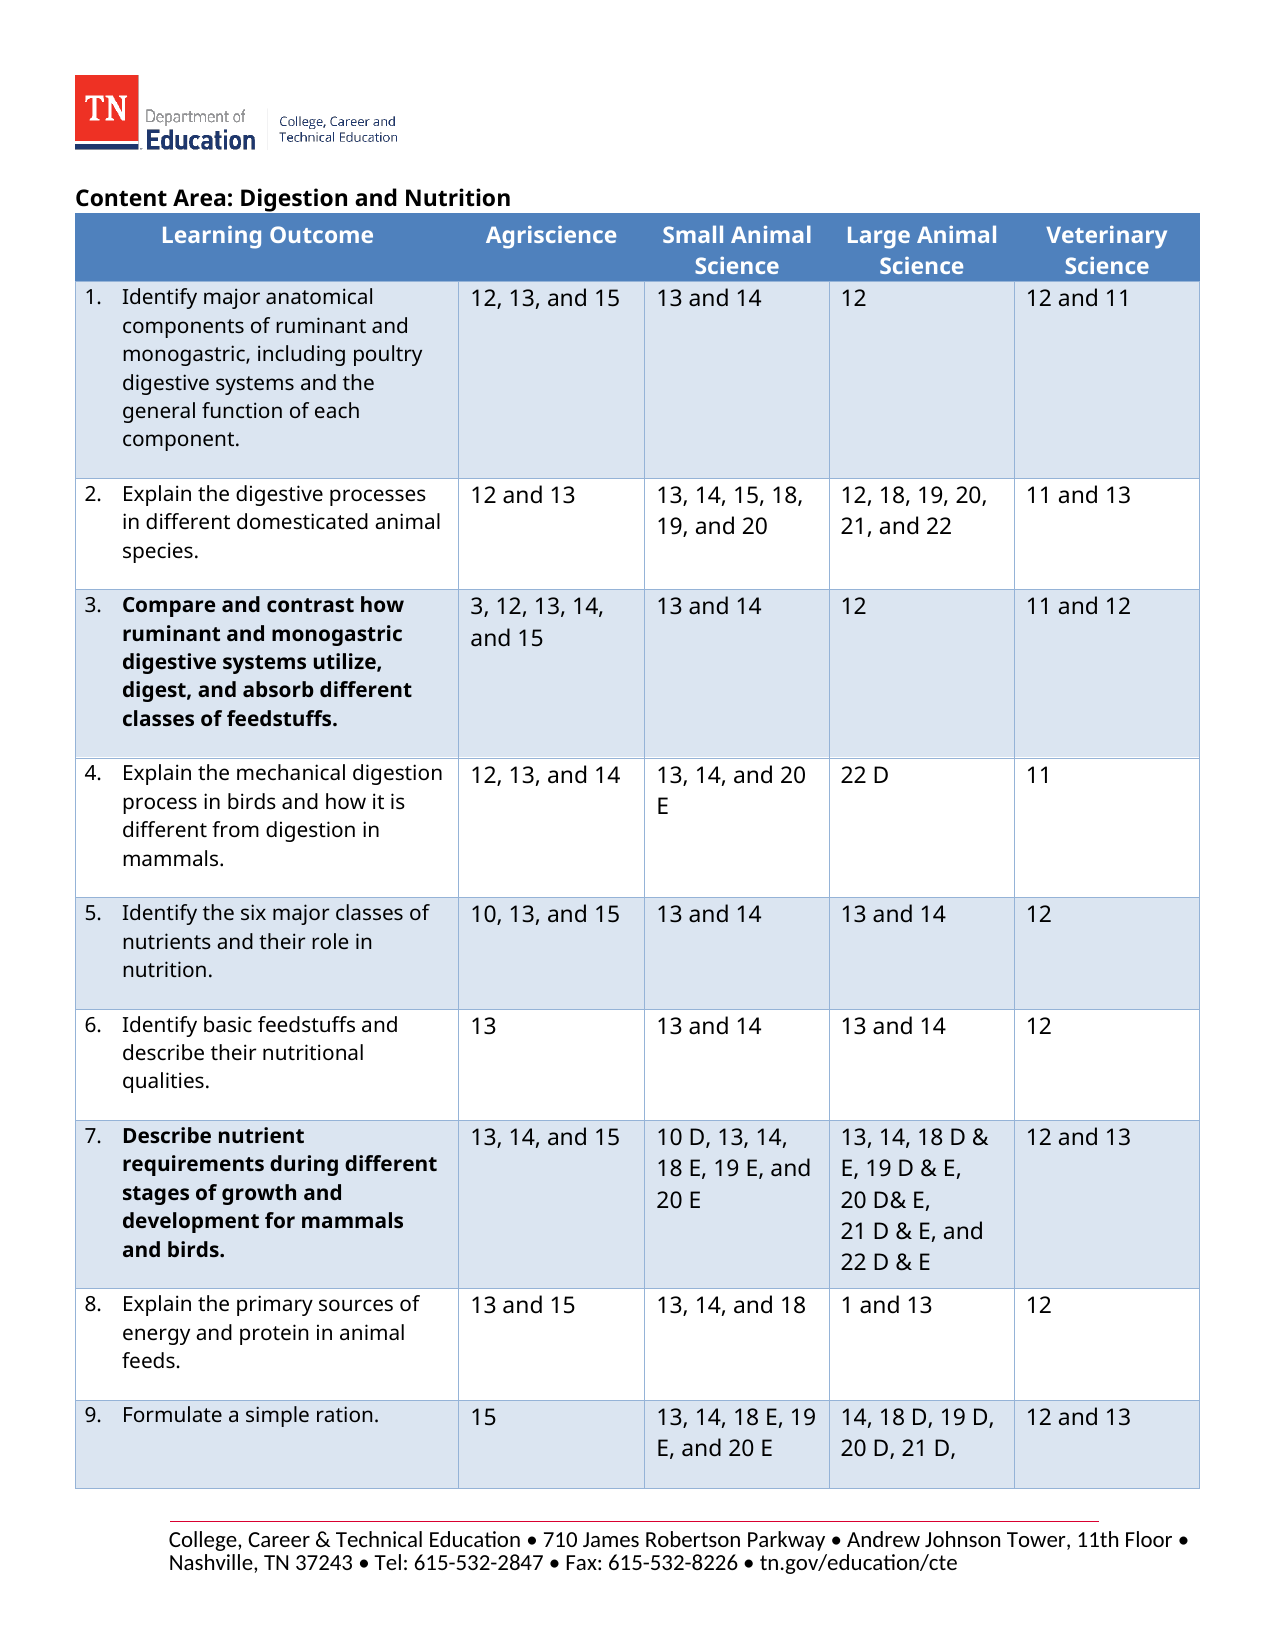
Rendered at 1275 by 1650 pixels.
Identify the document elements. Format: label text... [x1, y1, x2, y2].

table_cell 13, 14, and 18 [645, 1289, 829, 1399]
table_cell 12, 18, 19, 20, 21, and 22 [830, 479, 1014, 589]
table_cell 12, 13, and 14 [459, 759, 644, 897]
table_cell 11 and 13 [1015, 479, 1199, 589]
table_cell 11 [1015, 759, 1199, 897]
table_cell 13 [459, 1010, 644, 1120]
table_cell 22 D [830, 759, 1014, 897]
table_cell 13, 14, and 20 E [645, 759, 829, 897]
table_cell 13 and 14 [830, 898, 1014, 1009]
table_cell 13 and 14 [645, 1010, 829, 1120]
table_cell 10, 13, and 15 [459, 898, 644, 1009]
text Content Area: Digestion and Nutrition [75, 182, 1200, 213]
table_cell 12 [830, 282, 1014, 478]
picture [75, 75, 399, 150]
table_cell 13 and 15 [459, 1289, 644, 1399]
table_cell 12 and 11 [1015, 282, 1199, 478]
table_cell Identify the six major classes of nutrients and their role in nutrition. [76, 898, 458, 1009]
table_cell Describe nutrient requirements during different stages of growth and development for mammals and birds. [76, 1121, 458, 1288]
table_cell 12 and 13 [1015, 1401, 1199, 1488]
table_cell 12 [1015, 898, 1199, 1009]
table_cell 13 and 14 [645, 898, 829, 1009]
table_cell 3, 12, 13, 14, and 15 [459, 590, 644, 757]
table_cell 12 [830, 590, 1014, 757]
table_cell Explain the digestive processes in different domesticated animal species. [76, 479, 458, 589]
table_cell 13 and 14 [645, 282, 829, 478]
table_cell 11 and 12 [1015, 590, 1199, 757]
table_cell 14, 18 D, 19 D, 20 D, 21 D, and 22 D [830, 1401, 1014, 1488]
table_cell Explain the primary sources of energy and protein in animal feeds. [76, 1289, 458, 1399]
table_cell 12 [1015, 1289, 1199, 1399]
table_cell Explain the mechanical digestion process in birds and how it is different from digestion in mammals. [76, 759, 458, 897]
table_cell 12 and 13 [459, 479, 644, 589]
table_cell Identify basic feedstuffs and describe their nutritional qualities. [76, 1010, 458, 1120]
table_cell Identify major anatomical components of ruminant and monogastric, including poultry digestive systems and the general function of each component. [76, 282, 458, 478]
table_cell 13, 14, 18 D & E, 19 D & E, 20 D& E, 21 D & E, and 22 D & E [830, 1121, 1014, 1288]
table_header Large Animal Science [830, 214, 1014, 281]
table_cell 13, 14, 15, 18, 19, and 20 [645, 479, 829, 589]
table_cell 12, 13, and 15 [459, 282, 644, 478]
table_cell 13, 14, 18 E, 19 E, and 20 E [645, 1401, 829, 1488]
table_cell 13, 14, and 15 [459, 1121, 644, 1288]
table_cell 15 [459, 1401, 644, 1488]
table_cell 13 and 14 [645, 590, 829, 757]
table_cell 12 [1015, 1010, 1199, 1120]
table_header Small Animal Science [645, 214, 829, 281]
table_cell Compare and contrast how ruminant and monogastric digestive systems utilize, digest, and absorb different classes of feedstuffs. [76, 590, 458, 757]
table_header Agriscience [459, 214, 644, 281]
table_header Veterinary Science [1015, 214, 1199, 281]
table_cell 12 and 13 [1015, 1121, 1199, 1288]
table_cell 1 and 13 [830, 1289, 1014, 1399]
table_cell 13 and 14 [830, 1010, 1014, 1120]
table_cell Formulate a simple ration. [76, 1401, 458, 1488]
table_header Learning Outcome [76, 214, 458, 281]
table_cell 10 D, 13, 14, 18 E, 19 E, and 20 E [645, 1121, 829, 1288]
